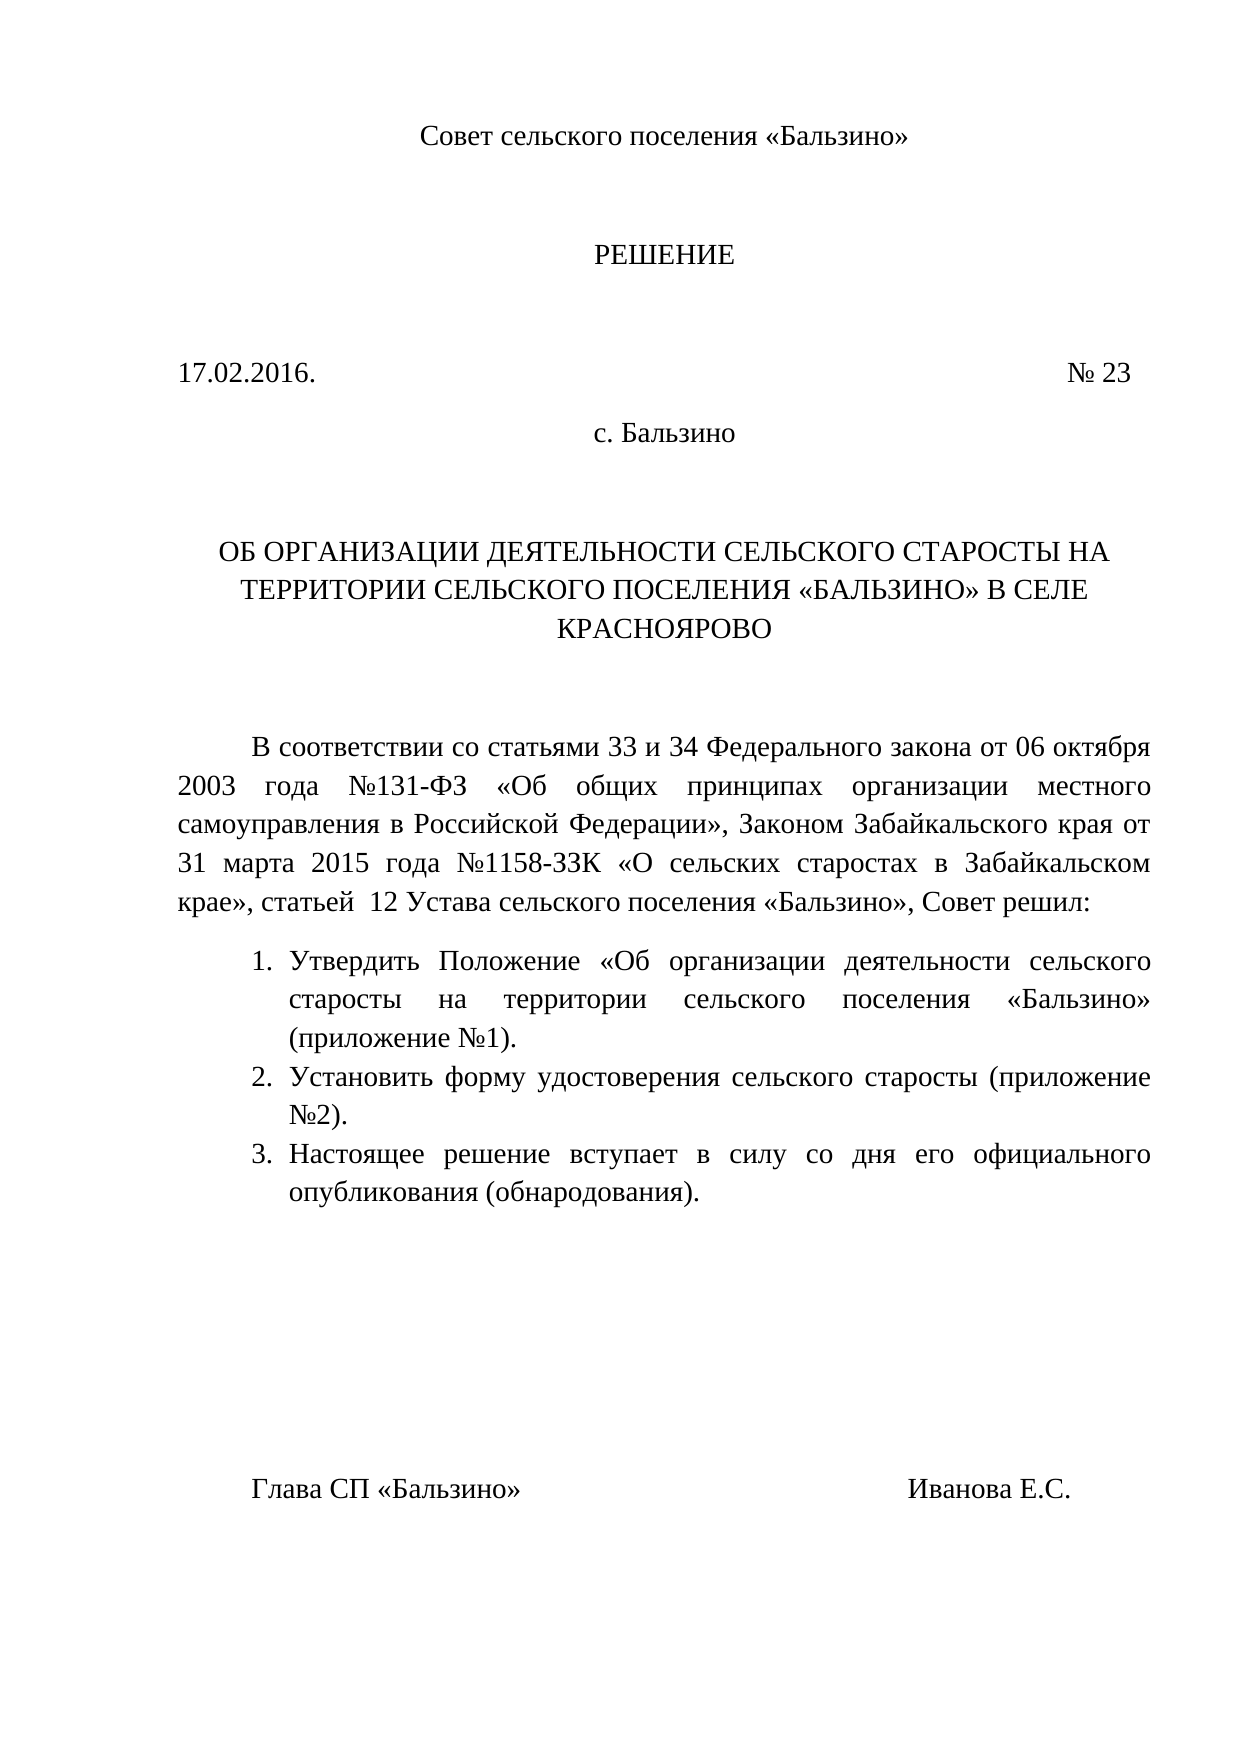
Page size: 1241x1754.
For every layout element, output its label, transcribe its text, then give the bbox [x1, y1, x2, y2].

text Совет сельского поселения «Бальзино» [177, 118, 1152, 152]
text РЕШЕНИЕ [177, 237, 1152, 270]
text с. Бальзино [177, 415, 1152, 448]
list Установить форму удостоверения сельского старосты (приложение №2). [251, 1059, 1152, 1131]
text В соответствии со статьями 33 и 34 Федерального закона от 06 октября 2003 года №131-ФЗ «Об общих принципах организации местного самоуправления в Российской Федерации», Законом Забайкальского края от 31 марта 2015 года №1158-ЗЗК «О сельских старостах в Забайкальском крае», статьей 12 Устава сельского поселения «Бальзино», Совет решил: [177, 729, 1152, 917]
text ОБ ОРГАНИЗАЦИИ ДЕЯТЕЛЬНОСТИ СЕЛЬСКОГО СТАРОСТЫ НА ТЕРРИТОРИИ СЕЛЬСКОГО ПОСЕЛЕНИЯ «БАЛЬЗИНО» В СЕЛЕ КРАСНОЯРОВО [177, 534, 1152, 644]
text 17.02.2016. № 23 [177, 356, 1152, 389]
text Глава СП «Бальзино» Иванова Е.С. [251, 1471, 1152, 1505]
list Настоящее решение вступает в силу со дня его официального опубликования (обнародования). [251, 1136, 1152, 1208]
list Утвердить Положение «Об организации деятельности сельского старосты на территории сельского поселения «Бальзино» (приложение №1). [251, 943, 1152, 1054]
